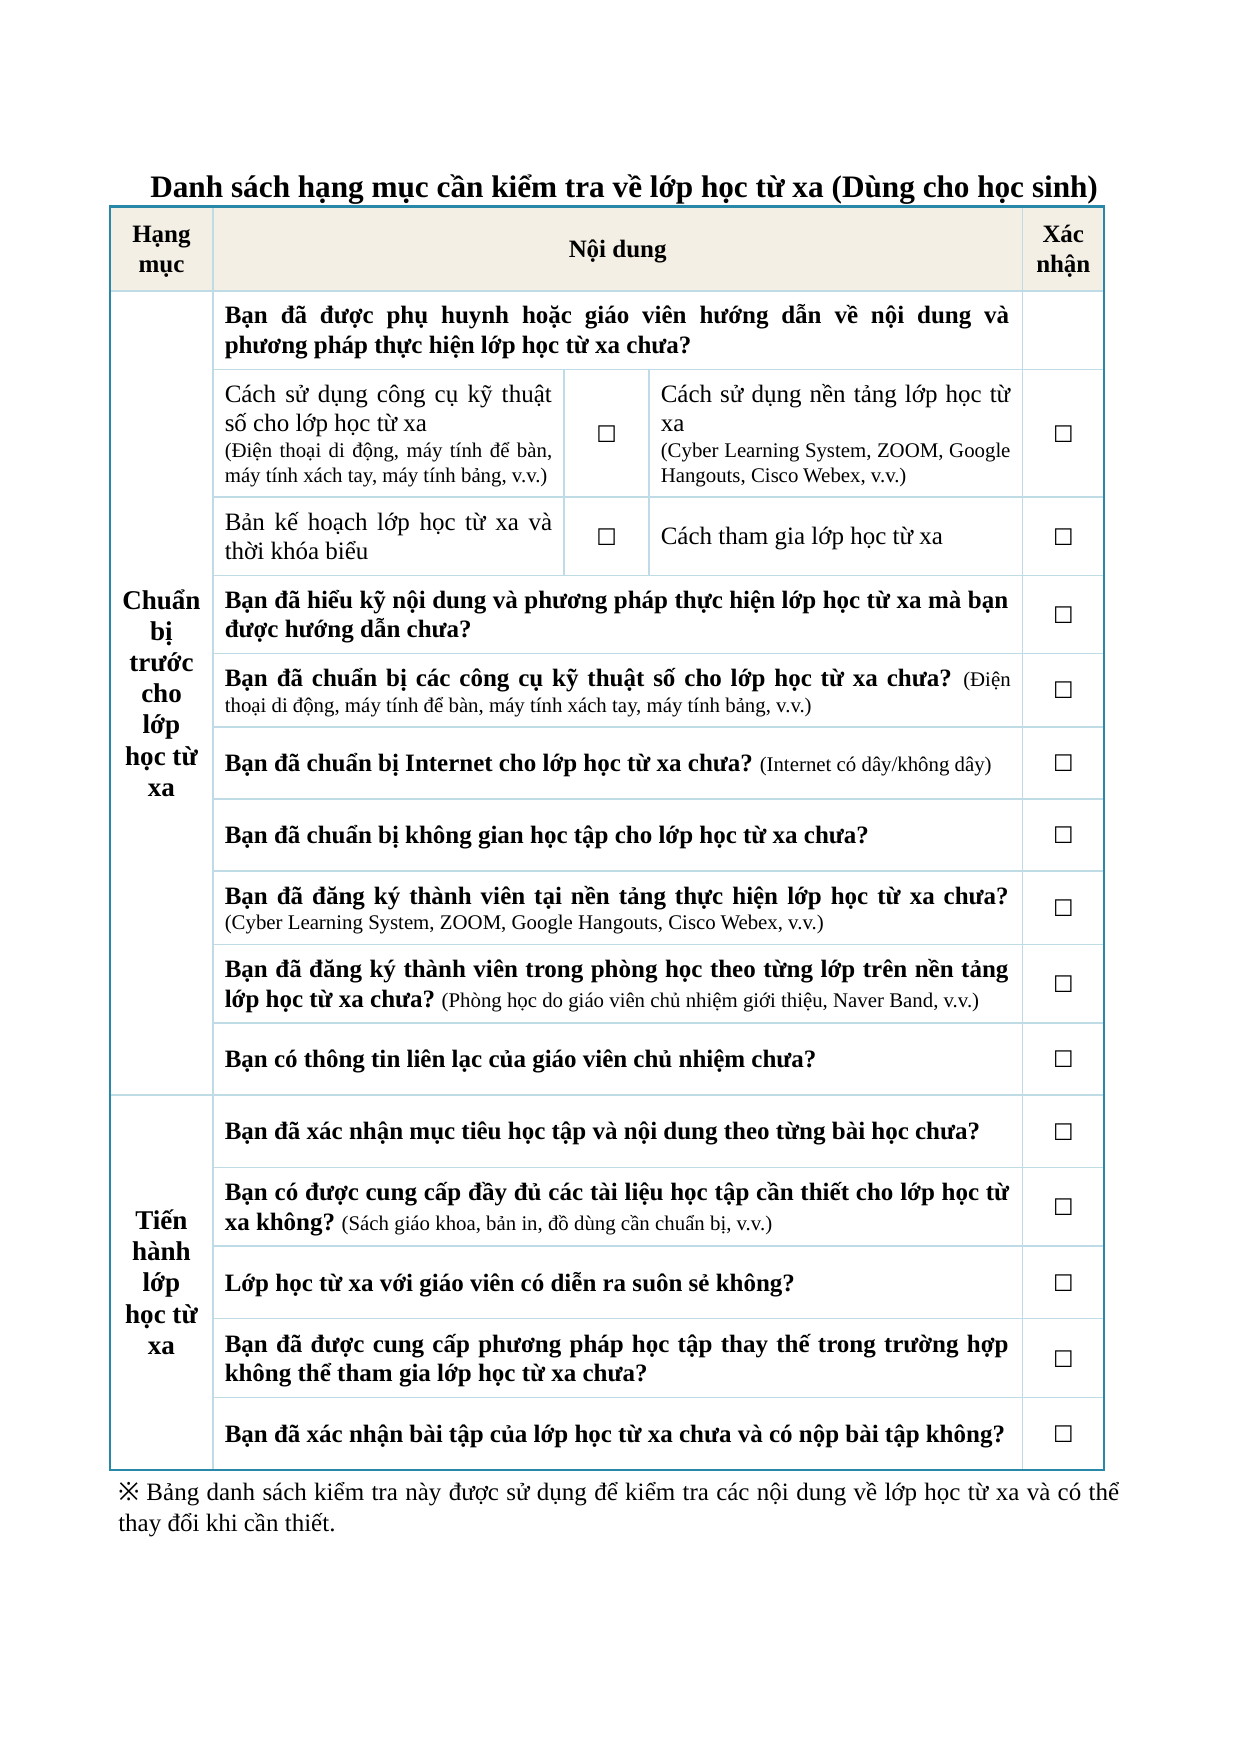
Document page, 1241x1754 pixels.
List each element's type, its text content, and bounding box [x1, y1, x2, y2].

table_cell ☐ [1023, 800, 1103, 870]
table_cell ☐ [565, 370, 648, 496]
table_cell Bạn đã xác nhận bài tập của lớp học từ xa chưa và có nộp bài tập không? [214, 1398, 1022, 1469]
table_cell ☐ [1023, 1096, 1103, 1166]
table_header Xác nhận [1023, 208, 1103, 290]
table_cell Cách tham gia lớp học từ xa [650, 498, 1022, 574]
table_cell ☐ [1023, 1398, 1103, 1469]
table_cell Lớp học từ xa với giáo viên có diễn ra suôn sẻ không? [214, 1247, 1022, 1317]
table_cell Bản kế hoạch lớp học từ xa và thời khóa biểu [214, 498, 563, 574]
table_cell Cách sử dụng nền tảng lớp học từ xa (Cyber Learning System, ZOOM, Google Hangouts, Cisco Webex, v.v.) [650, 370, 1022, 496]
table_cell Bạn đã được phụ huynh hoặc giáo viên hướng dẫn về nội dung và phương pháp thực hiện lớp học từ xa chưa? [214, 292, 1022, 368]
table_cell ☐ [1023, 576, 1103, 653]
table_cell Cách sử dụng công cụ kỹ thuật số cho lớp học từ xa (Điện thoại di động, máy tính để bàn, máy tính xách tay, máy tính bảng, v.v.) [214, 370, 563, 496]
table_cell Chuẩn bị trước cho lớp học từ xa [111, 292, 212, 1094]
table_cell ☐ [565, 498, 648, 574]
text ※ Bảng danh sách kiểm tra này được sử dụng để kiểm tra các nội dung về lớp học từ xa và có thể thay đổi khi cần thiết. [118, 1473, 1122, 1537]
table_cell ☐ [1023, 1024, 1103, 1094]
table_cell Bạn đã hiểu kỹ nội dung và phương pháp thực hiện lớp học từ xa mà bạn được hướng dẫn chưa? [214, 576, 1022, 653]
table_cell ☐ [1023, 654, 1103, 726]
table_cell ☐ [1023, 872, 1103, 944]
table_cell Bạn đã xác nhận mục tiêu học tập và nội dung theo từng bài học chưa? [214, 1096, 1022, 1166]
table_cell ☐ [1023, 1247, 1103, 1317]
table_header Hạng mục [111, 208, 212, 290]
table_cell [1023, 292, 1103, 368]
table_cell Bạn đã chuẩn bị Internet cho lớp học từ xa chưa? (Internet có dây/không dây) [214, 728, 1022, 798]
table_cell Bạn đã được cung cấp phương pháp học tập thay thế trong trường hợp không thể tham gia lớp học từ xa chưa? [214, 1319, 1022, 1396]
table_cell Bạn đã chuẩn bị các công cụ kỹ thuật số cho lớp học từ xa chưa? (Điện thoại di động, máy tính để bàn, máy tính xách tay, máy tính bảng, v.v.) [214, 654, 1022, 726]
table_cell Bạn đã đăng ký thành viên trong phòng học theo từng lớp trên nền tảng lớp học từ xa chưa? (Phòng học do giáo viên chủ nhiệm giới thiệu, Naver Band, v.v.) [214, 945, 1022, 1022]
table_cell ☐ [1023, 498, 1103, 574]
table_cell ☐ [1023, 945, 1103, 1022]
text 󰏅 Danh sách hạng mục cần kiểm tra về lớp học từ xa (Dùng cho học sinh) [118, 168, 1122, 204]
table_cell ☐ [1023, 728, 1103, 798]
table_cell Bạn đã đăng ký thành viên tại nền tảng thực hiện lớp học từ xa chưa? (Cyber Learning System, ZOOM, Google Hangouts, Cisco Webex, v.v.) [214, 872, 1022, 944]
table_cell ☐ [1023, 1168, 1103, 1245]
table_cell ☐ [1023, 370, 1103, 496]
table_cell Bạn có thông tin liên lạc của giáo viên chủ nhiệm chưa? [214, 1024, 1022, 1094]
table_cell Bạn có được cung cấp đầy đủ các tài liệu học tập cần thiết cho lớp học từ xa không? (Sách giáo khoa, bản in, đồ dùng cần chuẩn bị, v.v.) [214, 1168, 1022, 1245]
table_cell Bạn đã chuẩn bị không gian học tập cho lớp học từ xa chưa? [214, 800, 1022, 870]
table_cell Tiến hành lớp học từ xa [111, 1096, 212, 1469]
table_header Nội dung [214, 208, 1022, 290]
table_cell ☐ [1023, 1319, 1103, 1396]
